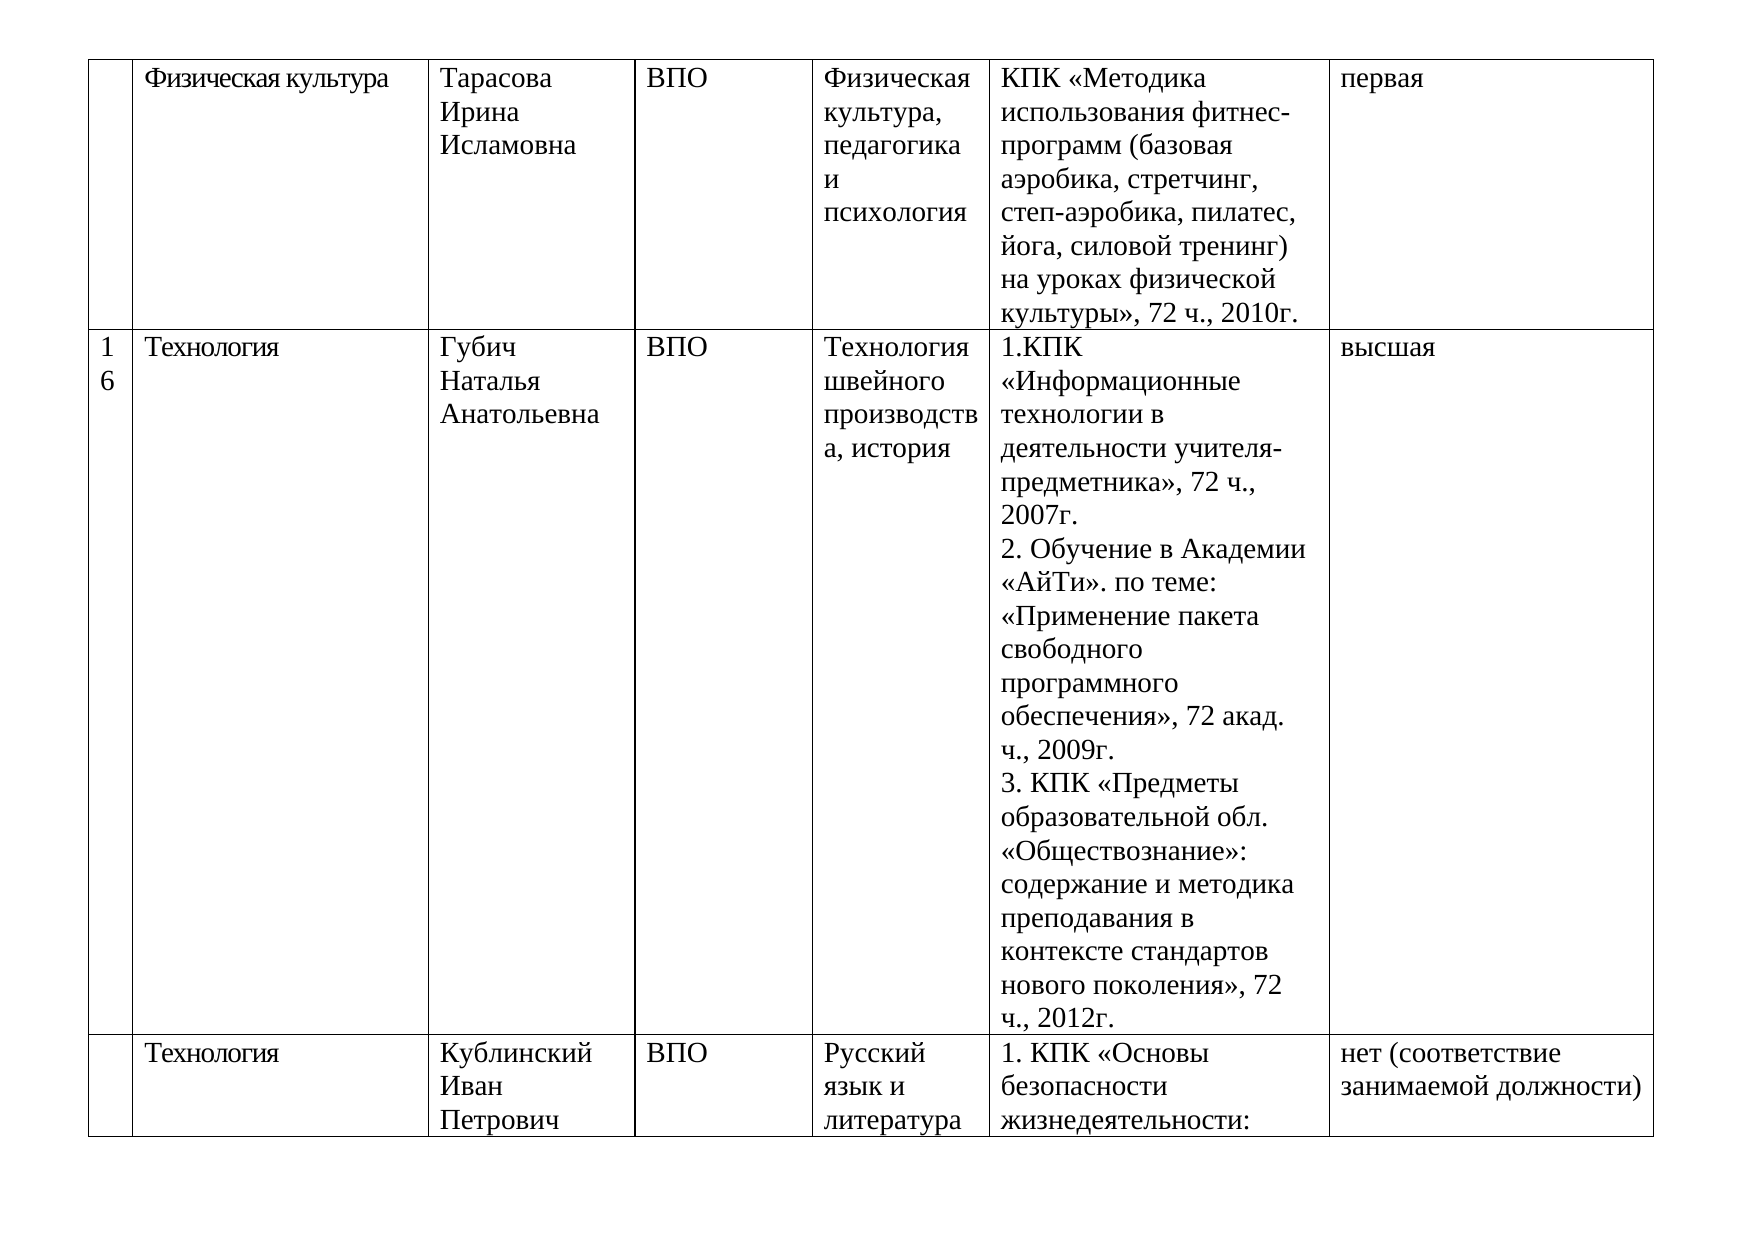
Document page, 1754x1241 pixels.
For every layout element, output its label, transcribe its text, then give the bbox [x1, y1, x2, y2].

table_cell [990, 1035, 1329, 1136]
table_cell [89, 60, 132, 328]
table_cell Тарасова Ирина Исламовна [429, 60, 634, 328]
table_cell ВПО [636, 330, 812, 1034]
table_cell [1330, 1035, 1653, 1136]
table_cell 1.КПК «Информационные технологии в деятельности учителя-предметника», 72 ч., 2007г. 2. Обучение в Академии «АйТи». по теме: «Применение пакета свободного программного обеспечения», 72 акад. ч., 2009г. 3. КПК «Предметы образовательной обл. «Обществознание»: содержание и методика преподавания в контексте стандартов нового поколения», 72 ч., 2012г. [990, 330, 1329, 1034]
table_cell [89, 1035, 132, 1136]
table_cell первая [1330, 60, 1653, 328]
table_cell Технология [133, 1035, 428, 1136]
table_cell Физическая культура [133, 60, 428, 328]
table_cell Губич Наталья Анатольевна [429, 330, 634, 1034]
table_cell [813, 1035, 989, 1136]
table_cell КПК «Методика использования фитнес-программ (базовая аэробика, стретчинг, степ-аэробика, пилатес, йога, силовой тренинг) на уроках физической культуры», 72 ч., 2010г. [990, 60, 1329, 328]
table_cell Технология швейного производства, история [813, 330, 989, 1034]
table_cell Физическая культура, педагогика и психология [813, 60, 989, 328]
table_cell высшая [1330, 330, 1653, 1034]
table_cell ВПО [636, 1035, 812, 1136]
table_cell 16 [89, 330, 132, 1034]
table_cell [429, 1035, 634, 1136]
table_cell Технология [133, 330, 428, 1034]
table_cell ВПО [636, 60, 812, 328]
